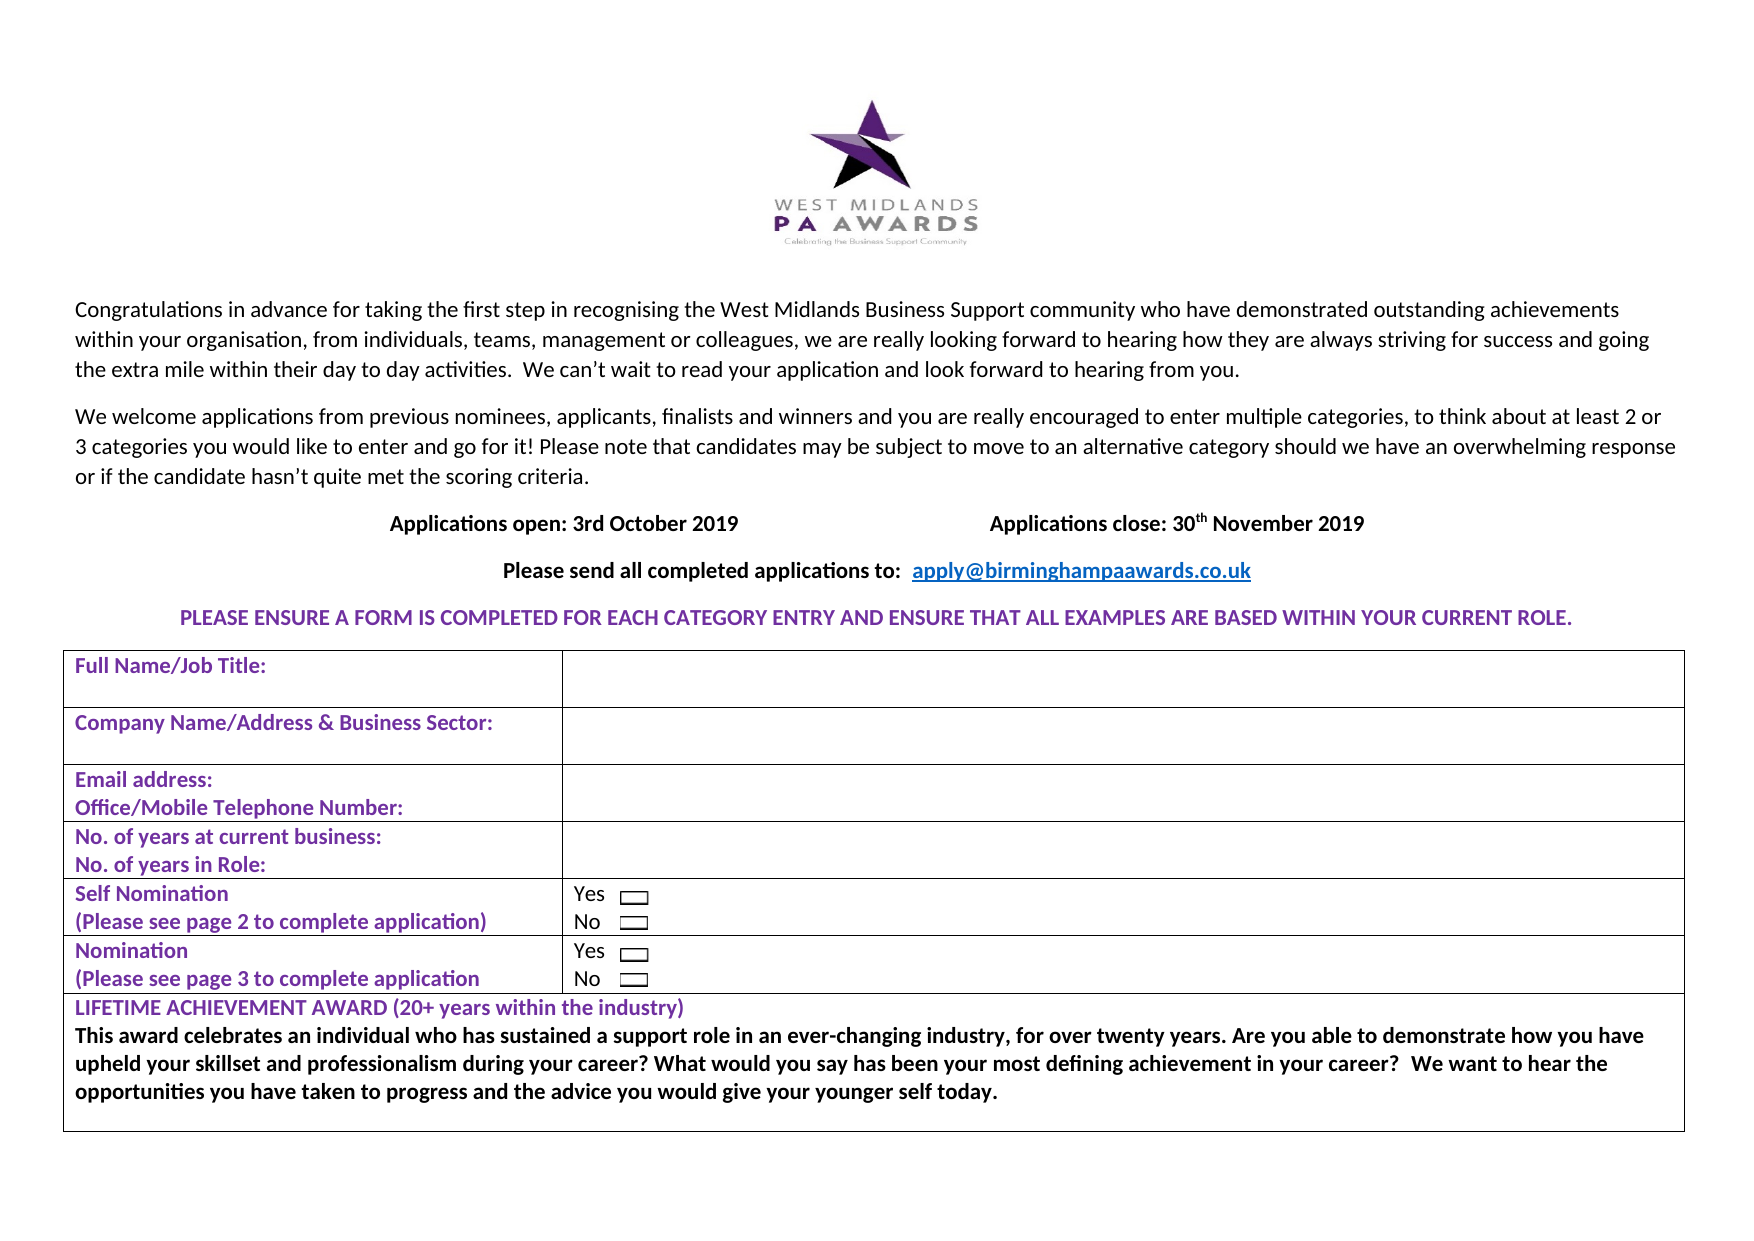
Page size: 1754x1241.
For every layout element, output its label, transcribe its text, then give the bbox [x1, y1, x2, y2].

text We welcome applications from previous nominees, applicants, finalists and winners and you are really encouraged to enter multiple categories, to think about at least 2 or 3 categories you would like to enter and go for it! Please note that candidates may be subject to move to an alternative category should we have an overwhelming response or if the candidate hasn’t quite met the scoring criteria. [75, 402, 1679, 490]
table_cell Yes No [563, 879, 1684, 935]
text Please send all completed applications to: apply@birminghampaawards.co.uk [75, 556, 1679, 584]
text PLEASE ENSURE A FORM IS COMPLETED FOR EACH CATEGORY ENTRY AND ENSURE THAT ALL EXAMPLES ARE BASED WITHIN YOUR CURRENT ROLE. [75, 603, 1679, 631]
picture [620, 973, 648, 987]
table_cell Yes No [563, 936, 1684, 992]
picture [620, 948, 649, 962]
text Congratulations in advance for taking the first step in recognising the West Midlands Business Support community who have demonstrated outstanding achievements within your organisation, from individuals, teams, management or colleagues, we are really looking forward to hearing how they are always striving for success and going the extra mile within their day to day activities. We can’t wait to read your application and look forward to hearing from you. [75, 295, 1679, 383]
text Applications open: 3rd October 2019 Applications close: 30th November 2019 [75, 509, 1679, 537]
table_cell [563, 708, 1684, 764]
table_cell Self Nomination (Please see page 2 to complete application) [64, 879, 562, 935]
table_cell Email address: Office/Mobile Telephone Number: [64, 765, 562, 821]
picture [670, 59, 1084, 276]
table_cell Company Name/Address & Business Sector: [64, 708, 562, 764]
table_cell LIFETIME ACHIEVEMENT AWARD (20+ years within the industry) This award celebrates an individual who has sustained a support role in an ever-changing industry, for over twenty years. Are you able to demonstrate how you have upheld your skillset and professionalism during your career? What would you say has been your most defining achievement in your career? We want to hear the opportunities you have taken to progress and the advice you would give your younger self today. [64, 994, 1684, 1131]
table_cell [563, 765, 1684, 821]
picture [620, 916, 648, 930]
table_header [563, 651, 1684, 707]
picture [620, 891, 649, 905]
table_cell [563, 822, 1684, 878]
table_cell Nomination (Please see page 3 to complete application [64, 936, 562, 992]
table_header Full Name/Job Title: [64, 651, 562, 707]
table_cell No. of years at current business: No. of years in Role: [64, 822, 562, 878]
